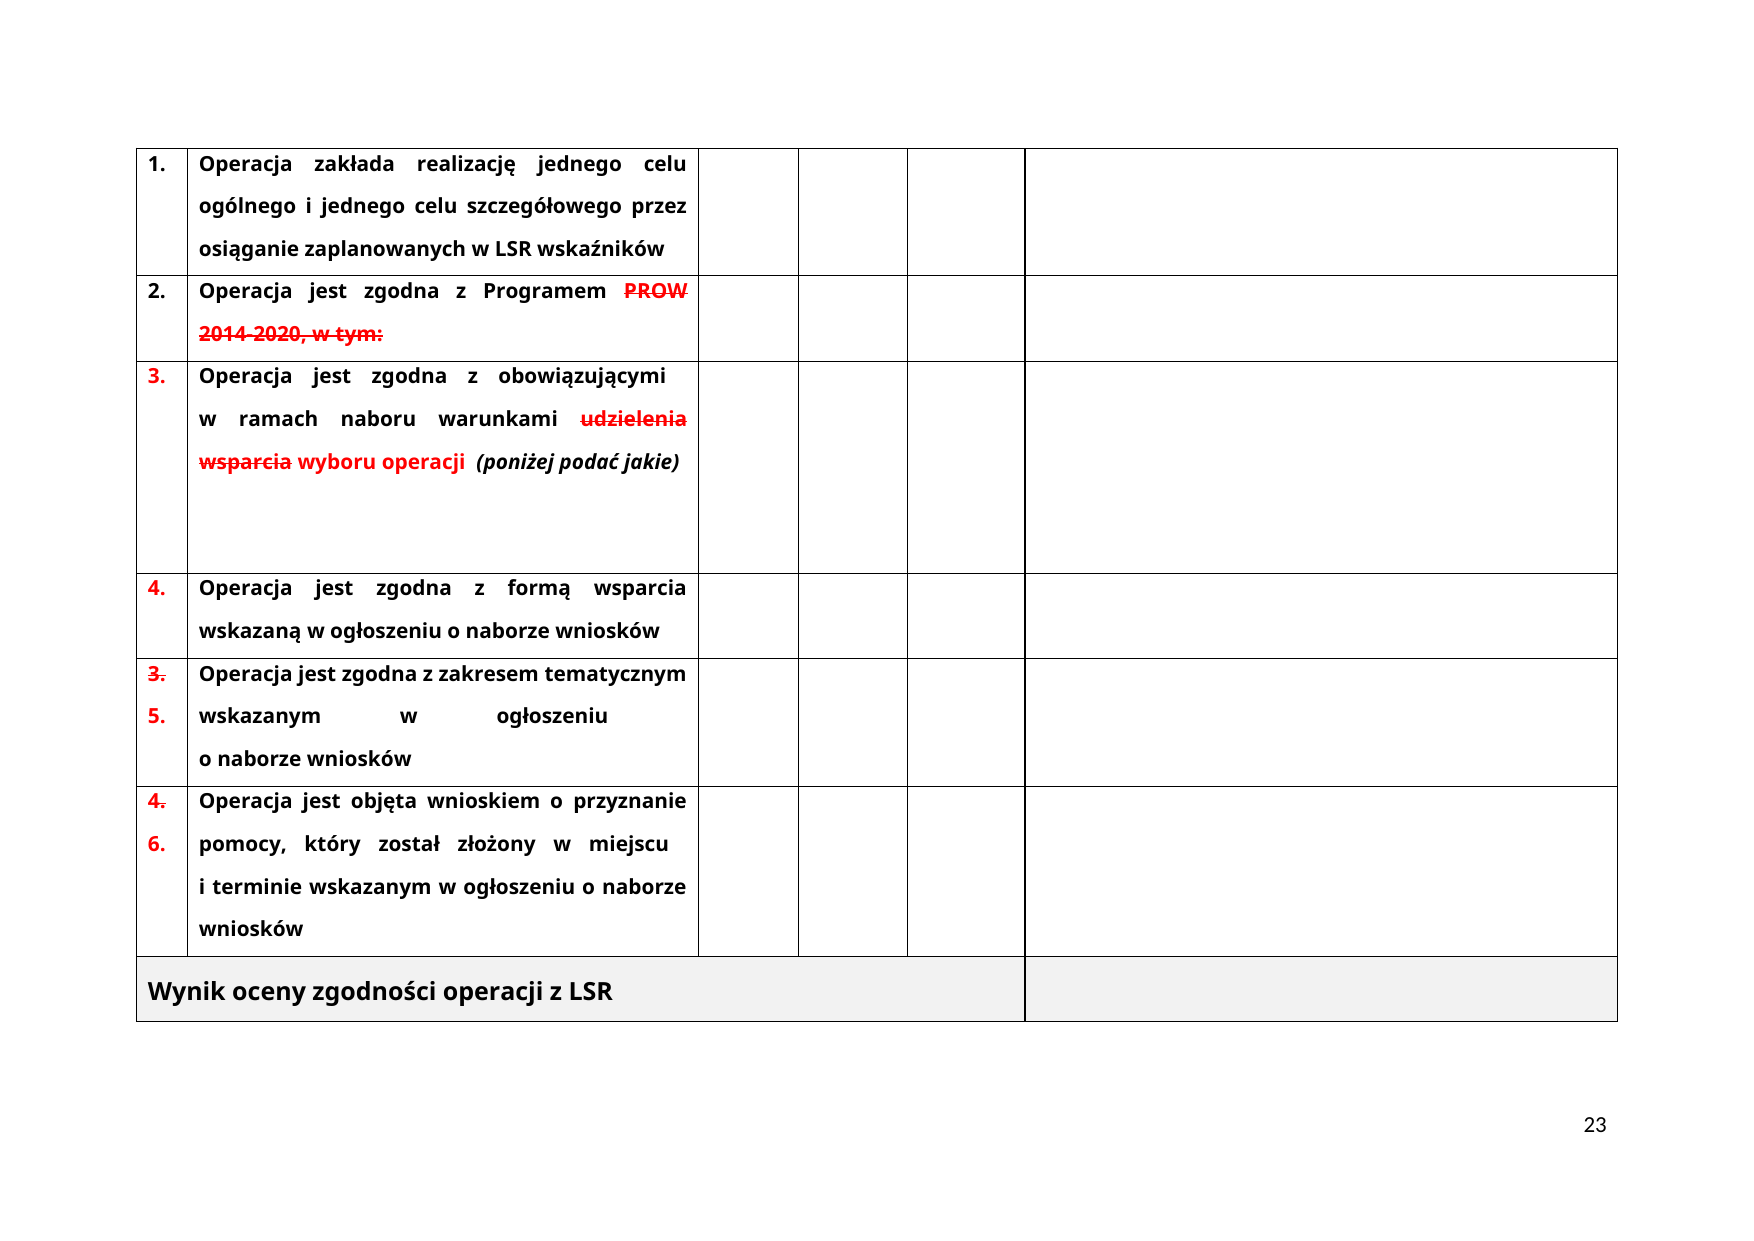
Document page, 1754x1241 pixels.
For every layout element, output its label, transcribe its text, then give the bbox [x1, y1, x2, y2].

table_cell [1026, 957, 1617, 1021]
table_cell [908, 659, 1024, 786]
table_cell [799, 574, 907, 658]
table_cell [699, 276, 798, 361]
table_cell Operacja jest zgodna z formą wsparcia wskazaną w ogłoszeniu o naborze wniosków [188, 574, 698, 658]
table_cell [799, 149, 907, 275]
table_cell 1. [137, 149, 187, 275]
table_cell [908, 149, 1024, 275]
table_cell [908, 362, 1024, 572]
table_cell Wynik oceny zgodności operacji z LSR [137, 957, 1024, 1021]
table_cell [1026, 659, 1617, 786]
table_cell [1026, 362, 1617, 572]
table_cell Operacja zakłada realizację jednego celu ogólnego i jednego celu szczegółowego przez osiąganie zaplanowanych w LSR wskaźników [188, 149, 698, 275]
table_cell [908, 276, 1024, 361]
table_cell [1026, 276, 1617, 361]
table_cell [799, 787, 907, 956]
table_cell [799, 659, 907, 786]
table_cell [799, 276, 907, 361]
table_cell 3. 5. [137, 659, 187, 786]
table_cell 2. [137, 276, 187, 361]
table_cell Operacja jest objęta wnioskiem o przyznanie pomocy, który został złożony w miejscu i terminie wskazanym w ogłoszeniu o naborze wniosków [188, 787, 698, 956]
table_cell [1026, 787, 1617, 956]
table_cell 3. [137, 362, 187, 572]
table_cell [699, 362, 798, 572]
table_cell 4. [137, 574, 187, 658]
table_cell [699, 659, 798, 786]
table_cell [1026, 574, 1617, 658]
table_cell [699, 149, 798, 275]
table_cell [799, 362, 907, 572]
table_cell [1026, 149, 1617, 275]
table_cell [699, 574, 798, 658]
table_cell [908, 787, 1024, 956]
table_cell Operacja jest zgodna z obowiązującymi w ramach naboru warunkami udzielenia wsparcia wyboru operacji (poniżej podać jakie) [188, 362, 698, 572]
table_cell Operacja jest zgodna z Programem PROW 2014-2020, w tym: [188, 276, 698, 361]
table_cell Operacja jest zgodna z zakresem tematycznym wskazanym w ogłoszeniu o naborze wniosków [188, 659, 698, 786]
table_cell [908, 574, 1024, 658]
table_cell 4. 6. [137, 787, 187, 956]
table_cell [699, 787, 798, 956]
